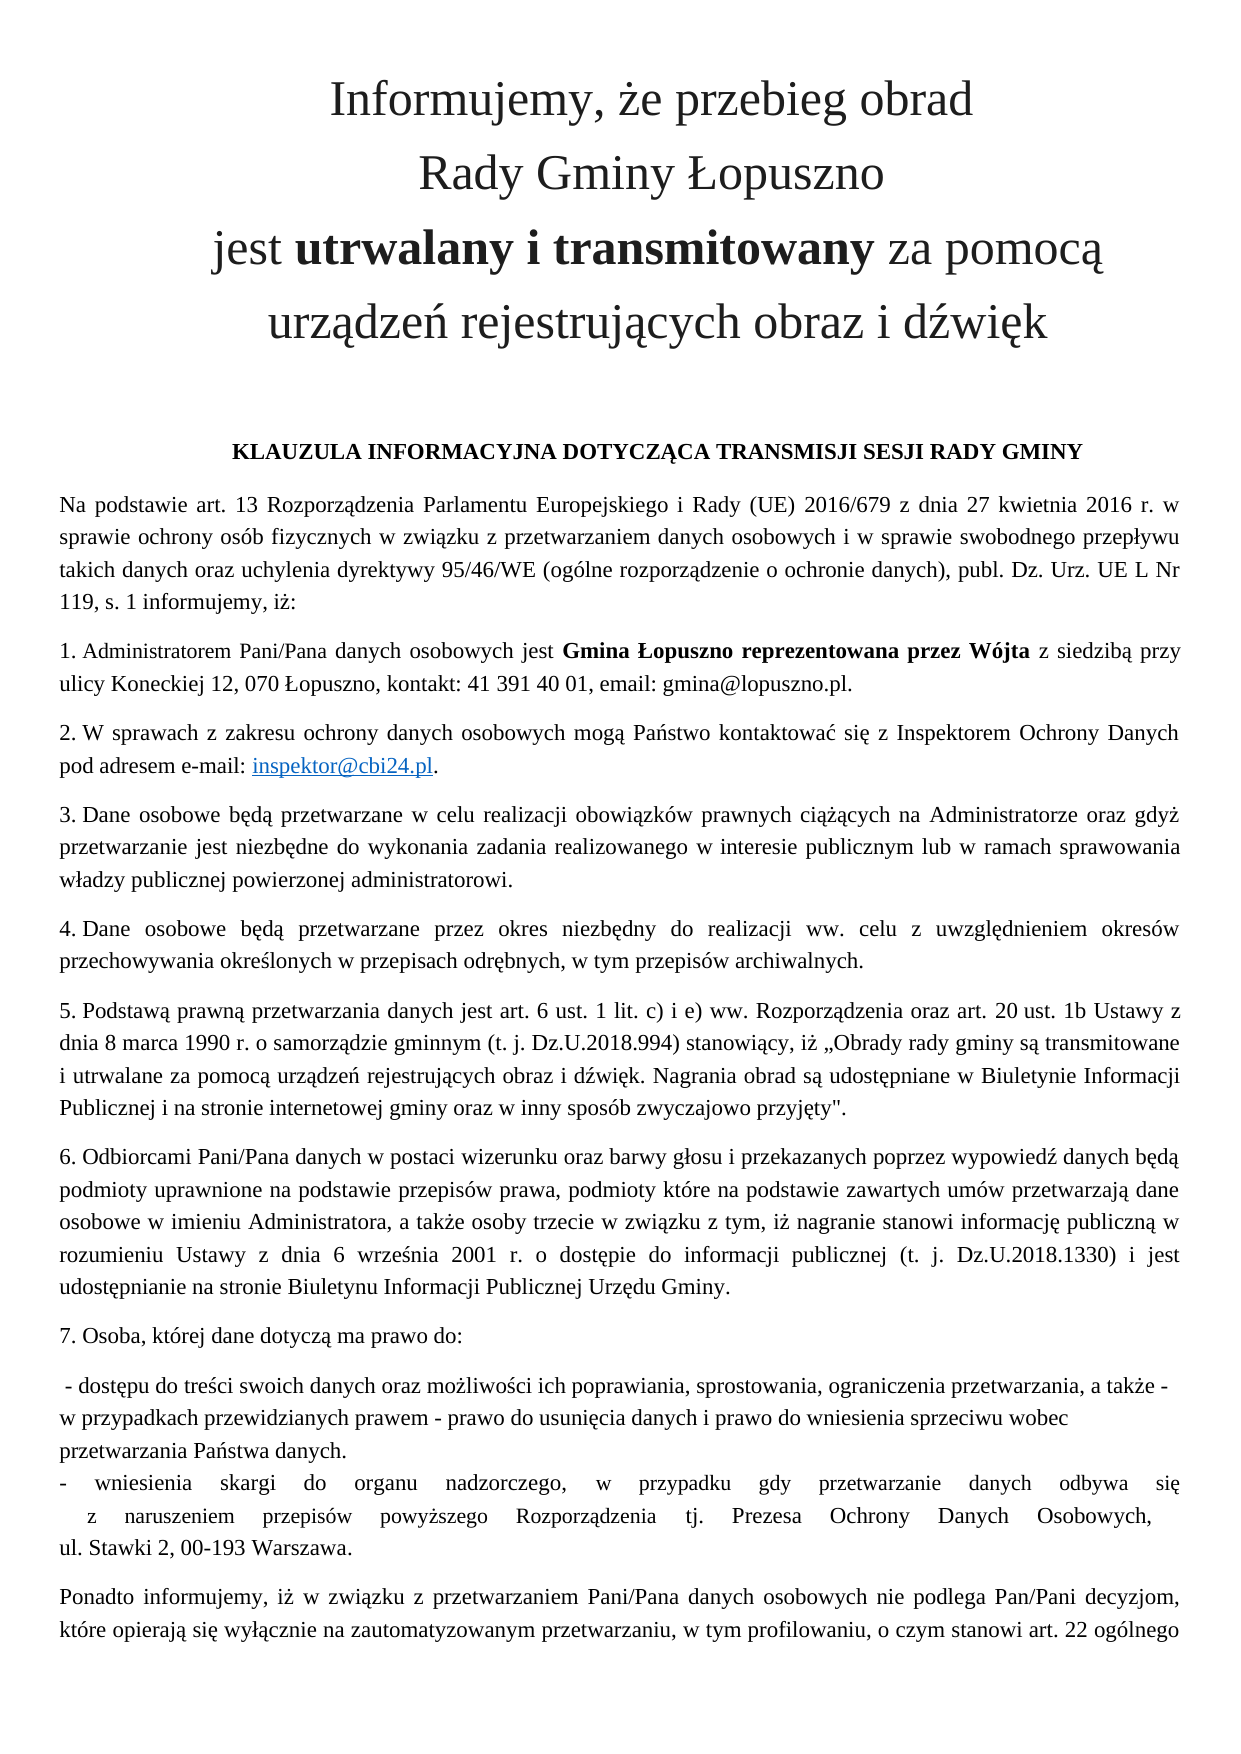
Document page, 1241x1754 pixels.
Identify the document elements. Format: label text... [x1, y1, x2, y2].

list W sprawach z zakresu ochrony danych osobowych mogą Państwo kontaktować się z Inspektorem Ochrony Danych pod adresem e-mail: inspektor@cbi24.pl. [59, 716, 1181, 781]
text - dostępu do treści swoich danych oraz możliwości ich poprawiania, sprostowania, ograniczenia przetwarzania, a także - w przypadkach przewidzianych prawem - prawo do usunięcia danych i prawo do wniesienia sprzeciwu wobec przetwarzania Państwa danych. [59, 1369, 1181, 1466]
list KLAUZULA INFORMACYJNA DOTYCZĄCA TRANSMISJI SESJI RADY GMINY [134, 435, 1181, 467]
text - wniesienia skargi do organu nadzorczego, w przypadku gdy przetwarzanie danych odbywa się z naruszeniem przepisów powyższego Rozporządzenia tj. Prezesa Ochrony Danych Osobowych, ul. Stawki 2, 00-193 Warszawa. [59, 1466, 1181, 1564]
list Informujemy, że przebieg obrad Rady Gminy Łopuszno jest utrwalany i transmitowany za pomocą urządzeń rejestrujących obraz i dźwięk [134, 64, 1181, 353]
list Dane osobowe będą przetwarzane przez okres niezbędny do realizacji ww. celu z uwzględnieniem okresów przechowywania określonych w przepisach odrębnych, w tym przepisów archiwalnych. [59, 912, 1181, 977]
list Administratorem Pani/Pana danych osobowych jest Gmina Łopuszno reprezentowana przez Wójta z siedzibą przy ulicy Koneckiej 12, 070 Łopuszno, kontakt: 41 391 40 01, email: gmina@lopuszno.pl. [59, 634, 1181, 699]
list Osoba, której dane dotyczą ma prawo do: [59, 1319, 1181, 1352]
list Dane osobowe będą przetwarzane w celu realizacji obowiązków prawnych ciążących na Administratorze oraz gdyż przetwarzanie jest niezbędne do wykonania zadania realizowanego w interesie publicznym lub w ramach sprawowania władzy publicznej powierzonej administratorowi. [59, 798, 1181, 895]
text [59, 1580, 1181, 1645]
list Odbiorcami Pani/Pana danych w postaci wizerunku oraz barwy głosu i przekazanych poprzez wypowiedź danych będą podmioty uprawnione na podstawie przepisów prawa, podmioty które na podstawie zawartych umów przetwarzają dane osobowe w imieniu Administratora, a także osoby trzecie w związku z tym, iż nagranie stanowi informację publiczną w rozumieniu Ustawy z dnia 6 września 2001 r. o dostępie do informacji publicznej (t. j. Dz.U.2018.1330) i jest udostępnianie na stronie Biuletynu Informacji Publicznej Urzędu Gminy. [59, 1140, 1181, 1303]
list Podstawą prawną przetwarzania danych jest art. 6 ust. 1 lit. c) i e) ww. Rozporządzenia oraz art. 20 ust. 1b Ustawy z dnia 8 marca 1990 r. o samorządzie gminnym (t. j. Dz.U.2018.994) stanowiący, iż „Obrady rady gminy są transmitowane i utrwalane za pomocą urządzeń rejestrujących obraz i dźwięk. Nagrania obrad są udostępniane w Biuletynie Informacji Publicznej i na stronie internetowej gminy oraz w inny sposób zwyczajowo przyjęty". [59, 994, 1181, 1124]
text Na podstawie art. 13 Rozporządzenia Parlamentu Europejskiego i Rady (UE) 2016/679 z dnia 27 kwietnia 2016 r. w sprawie ochrony osób fizycznych w związku z przetwarzaniem danych osobowych i w sprawie swobodnego przepływu takich danych oraz uchylenia dyrektywy 95/46/WE (ogólne rozporządzenie o ochronie danych), publ. Dz. Urz. UE L Nr 119, s. 1 informujemy, iż: [59, 488, 1181, 618]
